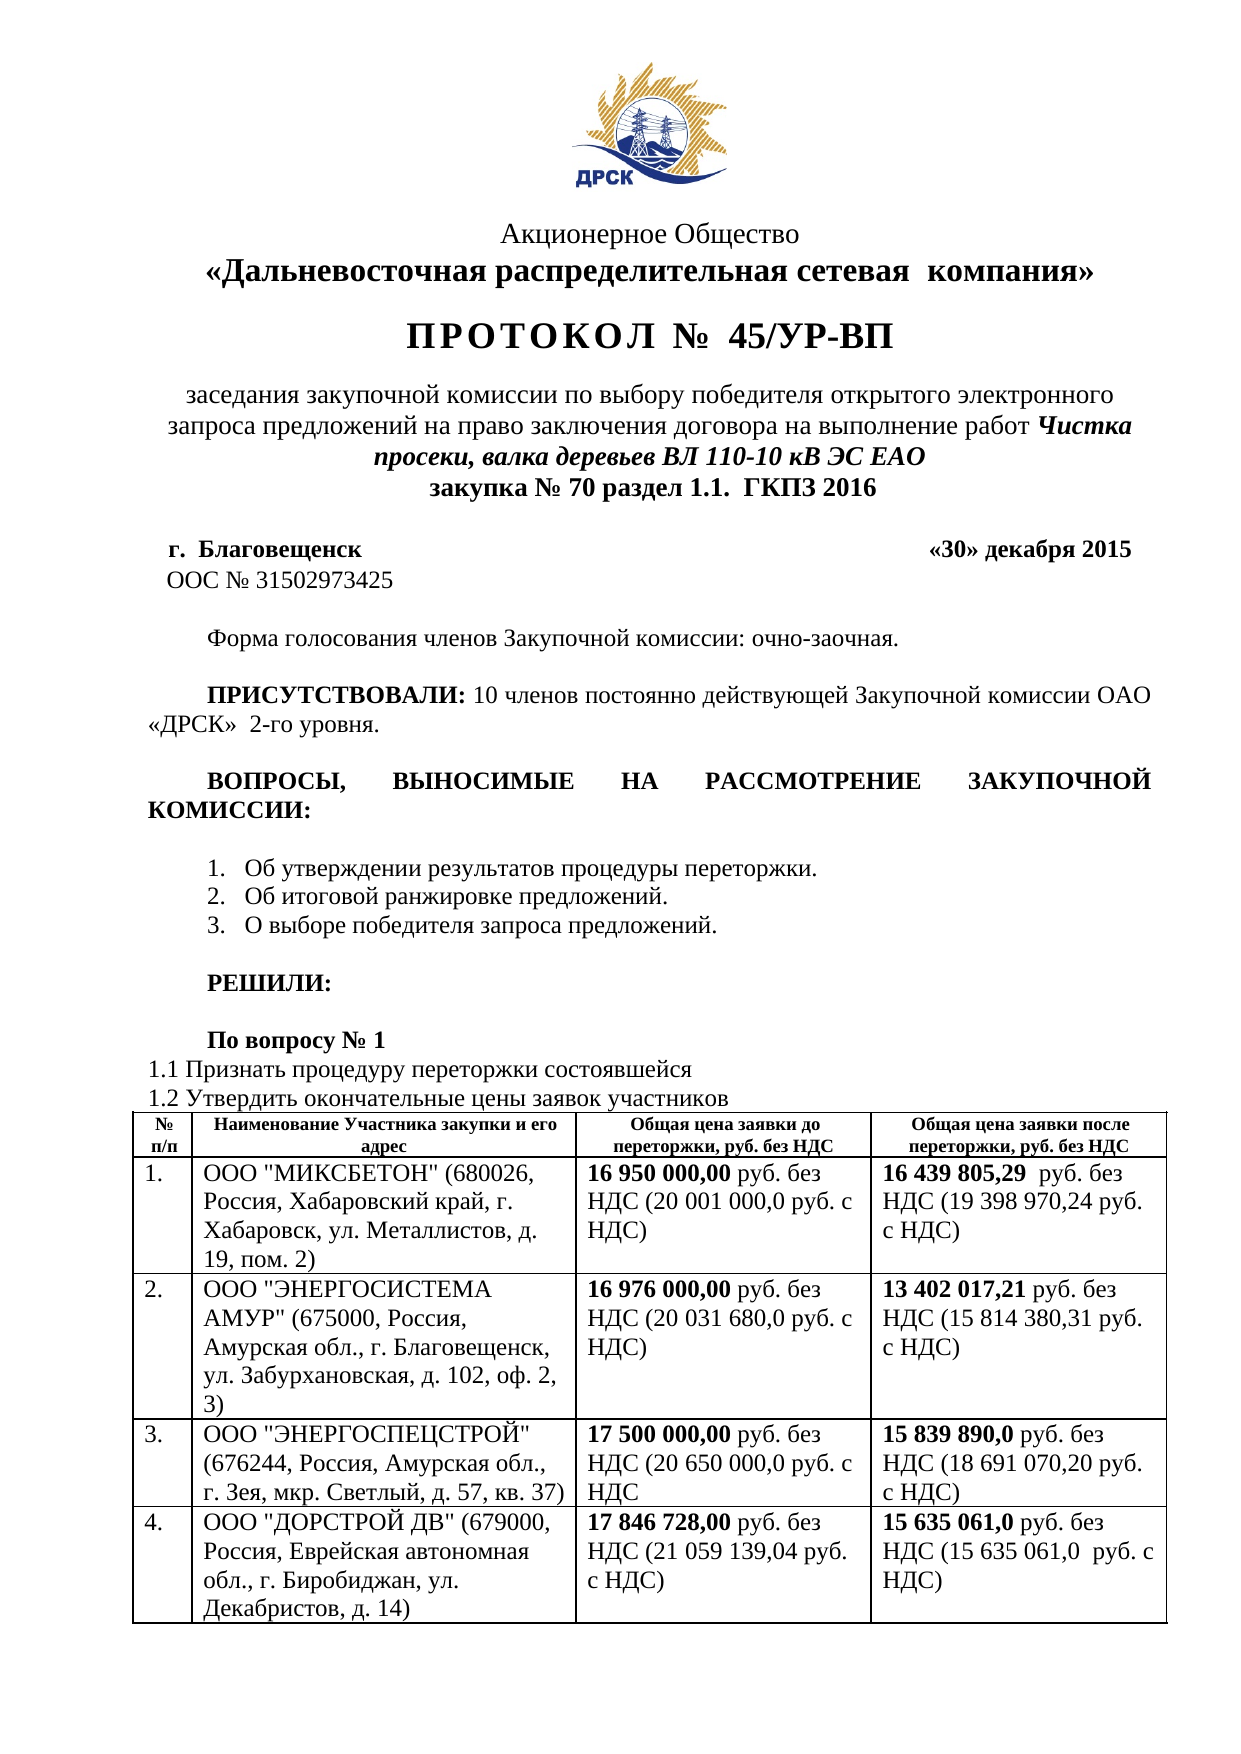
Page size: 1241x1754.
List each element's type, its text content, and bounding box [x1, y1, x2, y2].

list Об утверждении результатов процедуры переторжки. [207, 853, 1152, 881]
table_cell 13 402 017,21 руб. без НДС (15 814 380,31 руб. с НДС) [872, 1274, 1166, 1418]
table_cell 17 500 000,00 руб. без НДС (20 650 000,0 руб. с НДС [577, 1420, 870, 1506]
table_header Общая цена заявки до переторжки, руб. без НДС [577, 1113, 870, 1156]
table_cell 2. [134, 1274, 191, 1418]
table_cell 16 439 805,29 руб. без НДС (19 398 970,24 руб. с НДС) [872, 1158, 1166, 1273]
table_cell ООО "ДОРСТРОЙ ДВ" (679000, Россия, Еврейская автономная обл., г. Биробиджан, ул. Декабристов, д. 14) [193, 1507, 575, 1622]
table_header Общая цена заявки после переторжки, руб. без НДС [872, 1113, 1166, 1156]
table_cell 15 839 890,0 руб. без НДС (18 691 070,20 руб. с НДС) [872, 1420, 1166, 1506]
text ПРОТОКОЛ № 45/УР-ВП [148, 313, 1152, 356]
text По вопросу № 1 [148, 1025, 1152, 1054]
table_cell ООО "МИКСБЕТОН" (680026, Россия, Хабаровский край, г. Хабаровск, ул. Металлистов, д. 19, пом. 2) [193, 1158, 575, 1273]
table_cell 17 846 728,00 руб. без НДС (21 059 139,04 руб. с НДС) [577, 1507, 870, 1622]
text РЕШИЛИ: [148, 968, 1152, 996]
list О выборе победителя запроса предложений. [207, 910, 1152, 939]
list закупка № 70 раздел 1.1. ГКПЗ 2016 [148, 471, 1152, 502]
list Об итоговой ранжировке предложений. [207, 881, 1152, 910]
table_cell 16 950 000,00 руб. без НДС (20 001 000,0 руб. с НДС) [577, 1158, 870, 1273]
table_cell 15 635 061,0 руб. без НДС (15 635 061,0 руб. с НДС) [872, 1507, 1166, 1622]
table_cell ООО "ЭНЕРГОСПЕЦСТРОЙ" (676244, Россия, Амурская обл., г. Зея, мкр. Светлый, д. 57, кв. 37) [193, 1420, 575, 1506]
table_header Наименование Участника закупки и его адрес [193, 1113, 575, 1156]
text ВОПРОСЫ, ВЫНОСИМЫЕ НА РАССМОТРЕНИЕ ЗАКУПОЧНОЙ КОМИССИИ: [148, 766, 1152, 824]
table_header г. Благовещенск [157, 534, 699, 565]
table_cell 16 976 000,00 руб. без НДС (20 031 680,0 руб. с НДС) [577, 1274, 870, 1418]
list заседания закупочной комиссии по выбору победителя открытого электронного запроса предложений на право заключения договора на выполнение работ Чистка просеки, валка деревьев ВЛ 110-10 кВ ЭС ЕАО [148, 378, 1152, 471]
table_cell 3. [134, 1420, 191, 1506]
text Форма голосования членов Закупочной комиссии: очно-заочная. [148, 623, 1152, 651]
list Признать процедуру переторжки состоявшейся [148, 1054, 1152, 1083]
table_header № п/п [134, 1113, 191, 1156]
table_cell 4. [134, 1507, 191, 1622]
text Акционерное Общество [148, 216, 1152, 250]
table_header «30» декабря 2015 [699, 534, 1143, 565]
text ООС № 31502973425 [148, 565, 1152, 594]
table_cell [134, 1158, 191, 1273]
text «Дальневосточная распределительная сетевая компания» [148, 250, 1152, 288]
table_cell ООО "ЭНЕРГОСИСТЕМА АМУР" (675000, Россия, Амурская обл., г. Благовещенск, ул. Забурхановская, д. 102, оф. 2, 3) [193, 1274, 575, 1418]
list Утвердить окончательные цены заявок участников [148, 1083, 1152, 1111]
picture [570, 62, 727, 191]
text ПРИСУТСТВОВАЛИ: 10 членов постоянно действующей Закупочной комиссии ОАО «ДРСК» 2-го уровня. [148, 680, 1152, 738]
